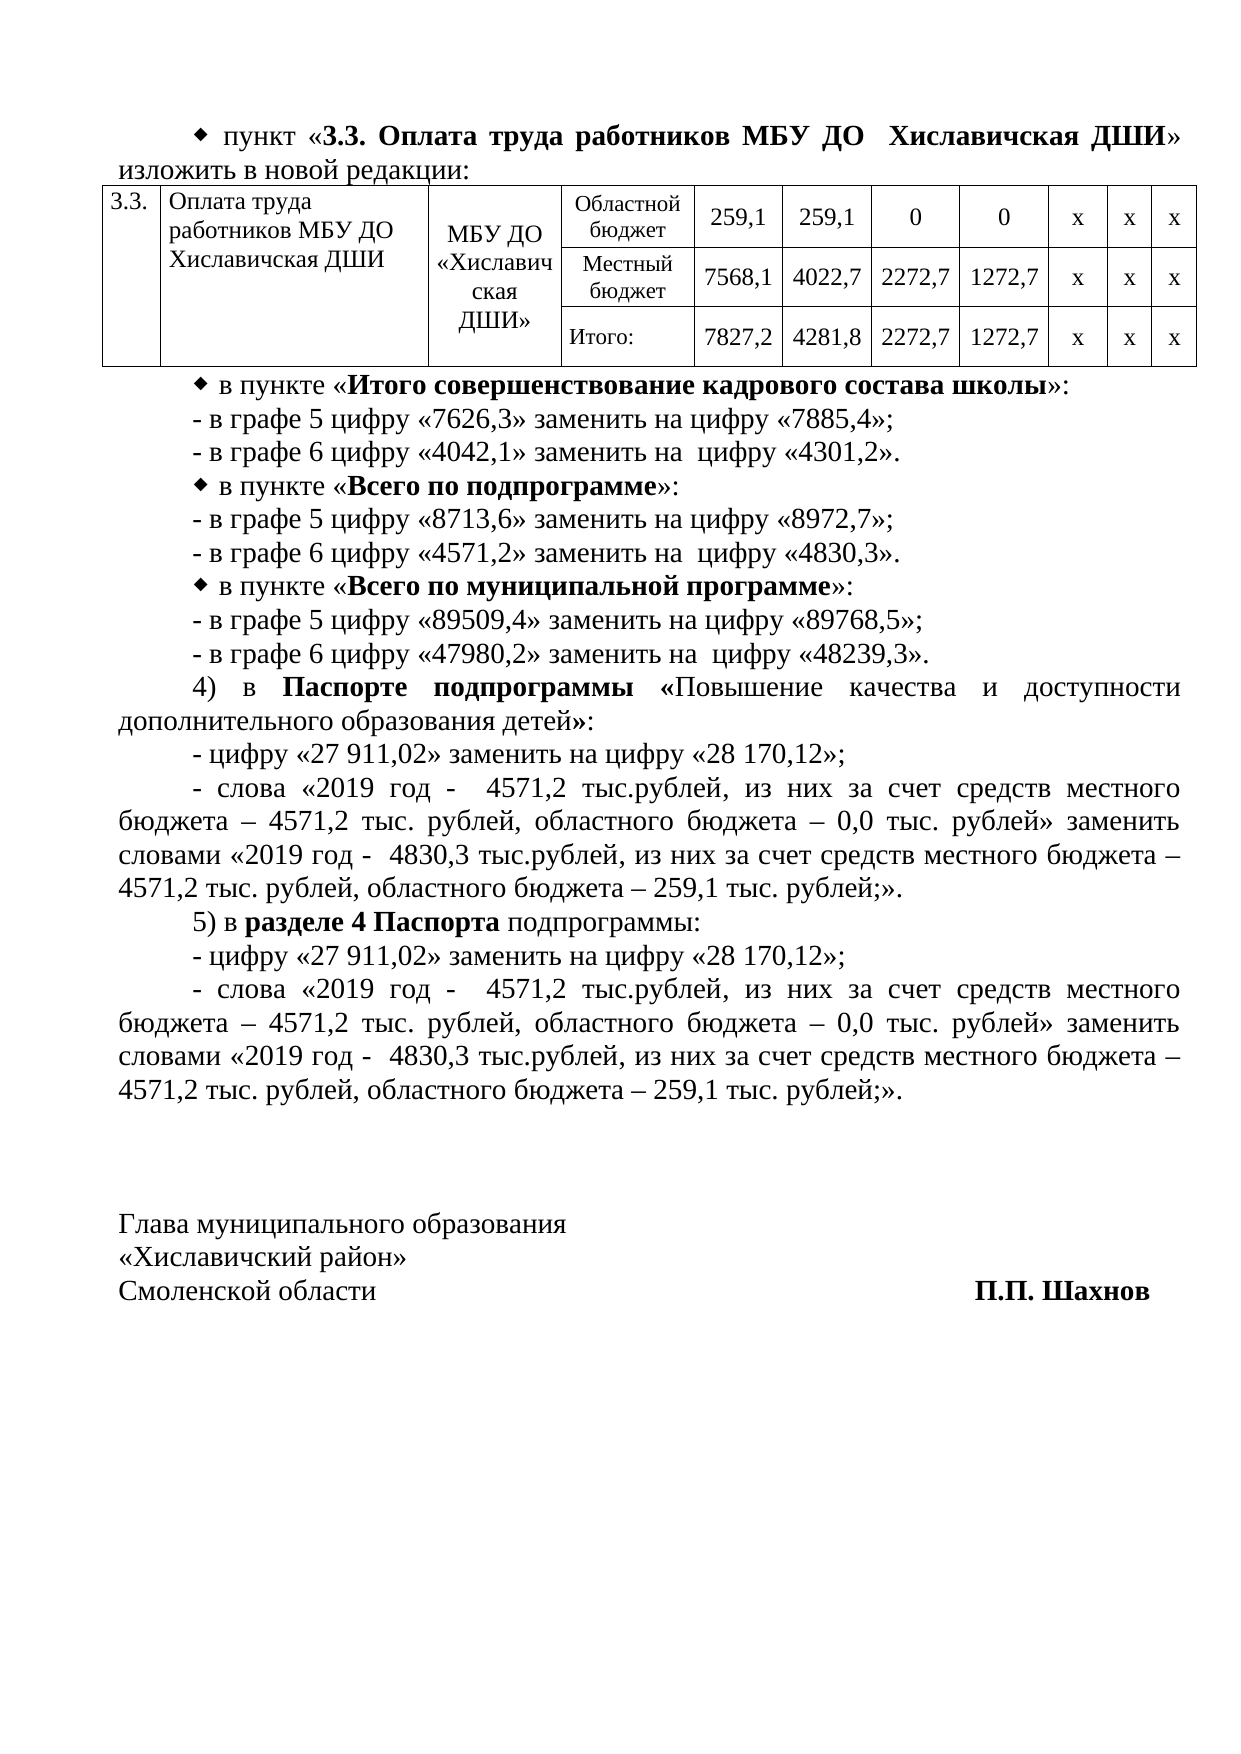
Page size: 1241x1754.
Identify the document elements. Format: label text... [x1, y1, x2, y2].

text - слова «2019 год - 4571,2 тыс.рублей, из них за счет средств местного бюджета – 4571,2 тыс. рублей, областного бюджета – 0,0 тыс. рублей» заменить словами «2019 год - 4830,3 тыс.рублей, из них за счет средств местного бюджета – 4571,2 тыс. рублей, областного бюджета – 259,1 тыс. рублей;». [118, 770, 1181, 904]
text Глава муниципального образования [118, 1206, 1181, 1239]
text - в графе 5 цифру «8713,6» заменить на цифру «8972,7»; [118, 501, 1181, 535]
table_cell Местный бюджет [562, 248, 694, 306]
text 4) в Паспорте подпрограммы «Повышение качества и доступности дополнительного образования детей»: [118, 669, 1181, 736]
text - слова «2019 год - 4571,2 тыс.рублей, из них за счет средств местного бюджета – 4571,2 тыс. рублей, областного бюджета – 0,0 тыс. рублей» заменить словами «2019 год - 4830,3 тыс.рублей, из них за счет средств местного бюджета – 4571,2 тыс. рублей, областного бюджета – 259,1 тыс. рублей;». [118, 971, 1181, 1105]
text пункт «3.3. Оплата труда работников МБУ ДО Хиславичская ДШИ» изложить в новой редакции: [118, 118, 1181, 185]
table_header 0 [960, 186, 1048, 247]
text - в графе 6 цифру «4042,1» заменить на цифру «4301,2». [118, 434, 1181, 468]
table_header Областной бюджет [562, 186, 694, 247]
text - в графе 6 цифру «47980,2» заменить на цифру «48239,3». [118, 636, 1181, 669]
table_header 0 [872, 186, 959, 247]
text - в графе 6 цифру «4571,2» заменить на цифру «4830,3». [118, 535, 1181, 568]
table_header МБУ ДО «Хиславичская ДШИ» [429, 186, 561, 366]
text - в графе 5 цифру «89509,4» заменить на цифру «89768,5»; [118, 602, 1181, 636]
table_cell 4281,8 [783, 307, 871, 366]
table_header х [1108, 186, 1151, 247]
text в пункте «Всего по подпрограмме»: [118, 468, 1181, 501]
table_cell 1272,7 [960, 248, 1048, 306]
table_cell х [1152, 248, 1196, 306]
table_cell 4022,7 [783, 248, 871, 306]
table_cell 7827,2 [695, 307, 782, 366]
table_cell 2272,7 [872, 248, 959, 306]
table_header х [1049, 186, 1107, 247]
table_header 259,1 [783, 186, 871, 247]
text - цифру «27 911,02» заменить на цифру «28 170,12»; [118, 736, 1181, 770]
text в пункте «Итого совершенствование кадрового состава школы»: [118, 367, 1181, 401]
text 5) в разделе 4 Паспорта подпрограммы: [118, 904, 1181, 938]
table_cell х [1108, 248, 1151, 306]
table_cell 1272,7 [960, 307, 1048, 366]
table_cell Итого: [562, 307, 694, 366]
text Смоленской области П.П. Шахнов [118, 1273, 1181, 1307]
table_cell х [1108, 307, 1151, 366]
text - в графе 5 цифру «7626,3» заменить на цифру «7885,4»; [118, 401, 1181, 434]
text в пункте «Всего по муниципальной программе»: [118, 568, 1181, 602]
table_cell х [1049, 248, 1107, 306]
table_header х [1152, 186, 1196, 247]
table_header Оплата труда работников МБУ ДО Хиславичская ДШИ [161, 186, 428, 366]
table_header 259,1 [695, 186, 782, 247]
table_cell 2272,7 [872, 307, 959, 366]
text «Хиславичский район» [118, 1239, 1181, 1273]
table_cell х [1049, 307, 1107, 366]
table_cell 7568,1 [695, 248, 782, 306]
table_cell х [1152, 307, 1196, 366]
table_header 3.3. [103, 186, 160, 366]
text - цифру «27 911,02» заменить на цифру «28 170,12»; [118, 938, 1181, 971]
